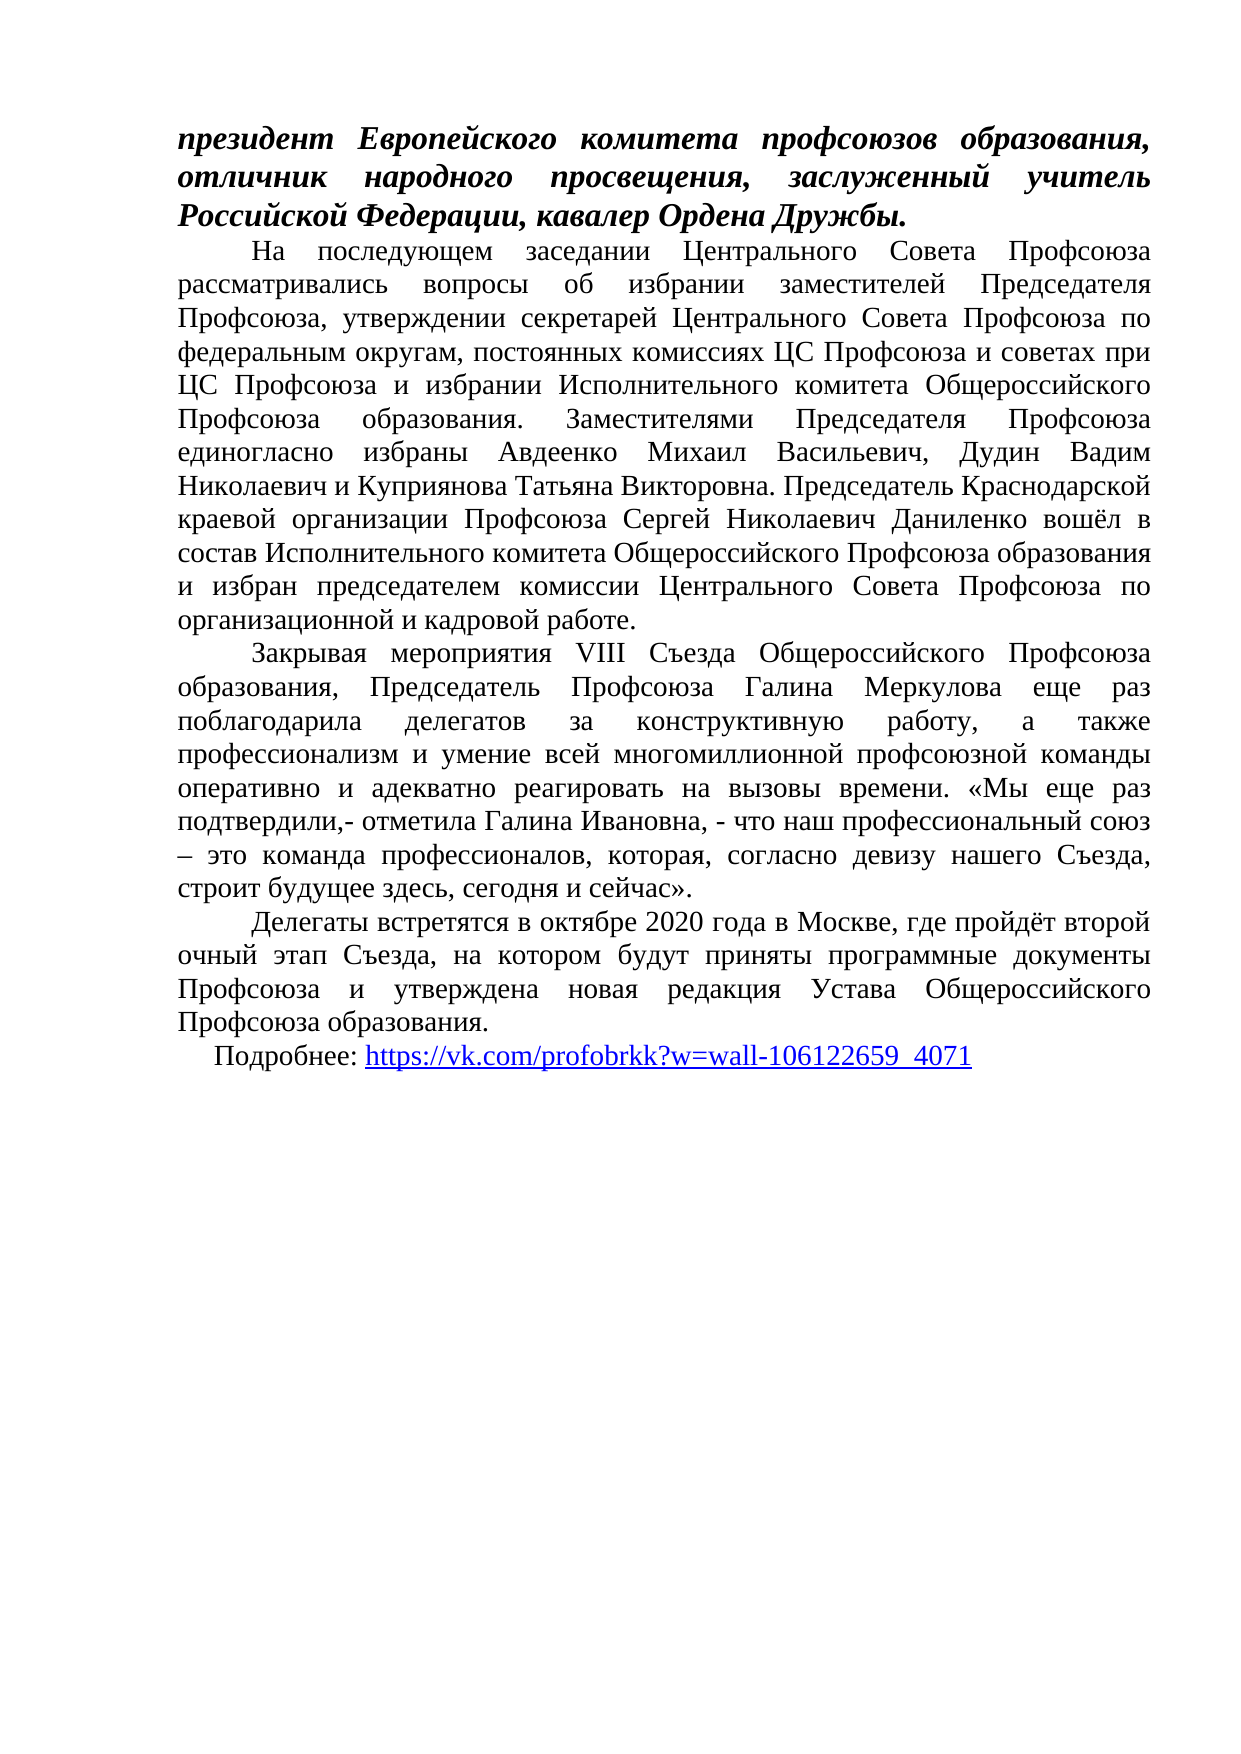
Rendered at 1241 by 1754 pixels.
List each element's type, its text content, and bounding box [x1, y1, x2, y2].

text Подробнее: https://vk.com/profobrkk?w=wall-106122659_4071 [177, 1038, 1152, 1072]
text На последующем заседании Центрального Совета Профсоюза рассматривались вопросы ​об избрании заместителей Председателя Профсоюза, утверждении секретарей Центрального Совета Профсоюза по федеральным округам, постоянных комиссиях ЦС Профсоюза и советах при ЦС Профсоюза и избрании Исполнительного комитета Общероссийского Профсоюза образования. Заместителями Председателя Профсоюза единогласно избраны Авдеенко Михаил Васильевич, Дудин Вадим Николаевич и Куприянова Татьяна Викторовна. Председатель Краснодарской краевой организации Профсоюза Сергей Николаевич Даниленко вошёл в состав Исполнительного комитета Общероссийского Профсоюза образования и избран председателем комиссии Центрального Совета Профсоюза по организационной и кадровой работе. [177, 233, 1152, 636]
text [177, 118, 1152, 233]
text Делегаты встретятся в октябре 2020 года в Москве, где пройдёт второй очный этап Съезда, на котором будут приняты программные документы Профсоюза и утверждена новая редакция Устава Общероссийского Профсоюза образования. [177, 904, 1152, 1038]
text Закрывая мероприятия VIII Съезда Общероссийского Профсоюза образования, Председатель Профсоюза Галина Меркулова еще раз поблагодарила делегатов за конструктивную работу, а также профессионализм и умение всей многомиллионной профсоюзной команды оперативно и адекватно реагировать на вызовы времени. «Мы еще раз подтвердили,- отметила Галина Ивановна, - что наш профессиональный союз – это команда профессионалов, которая, согласно девизу нашего Съезда, строит будущее здесь, сегодня и сейчас». [177, 636, 1152, 904]
